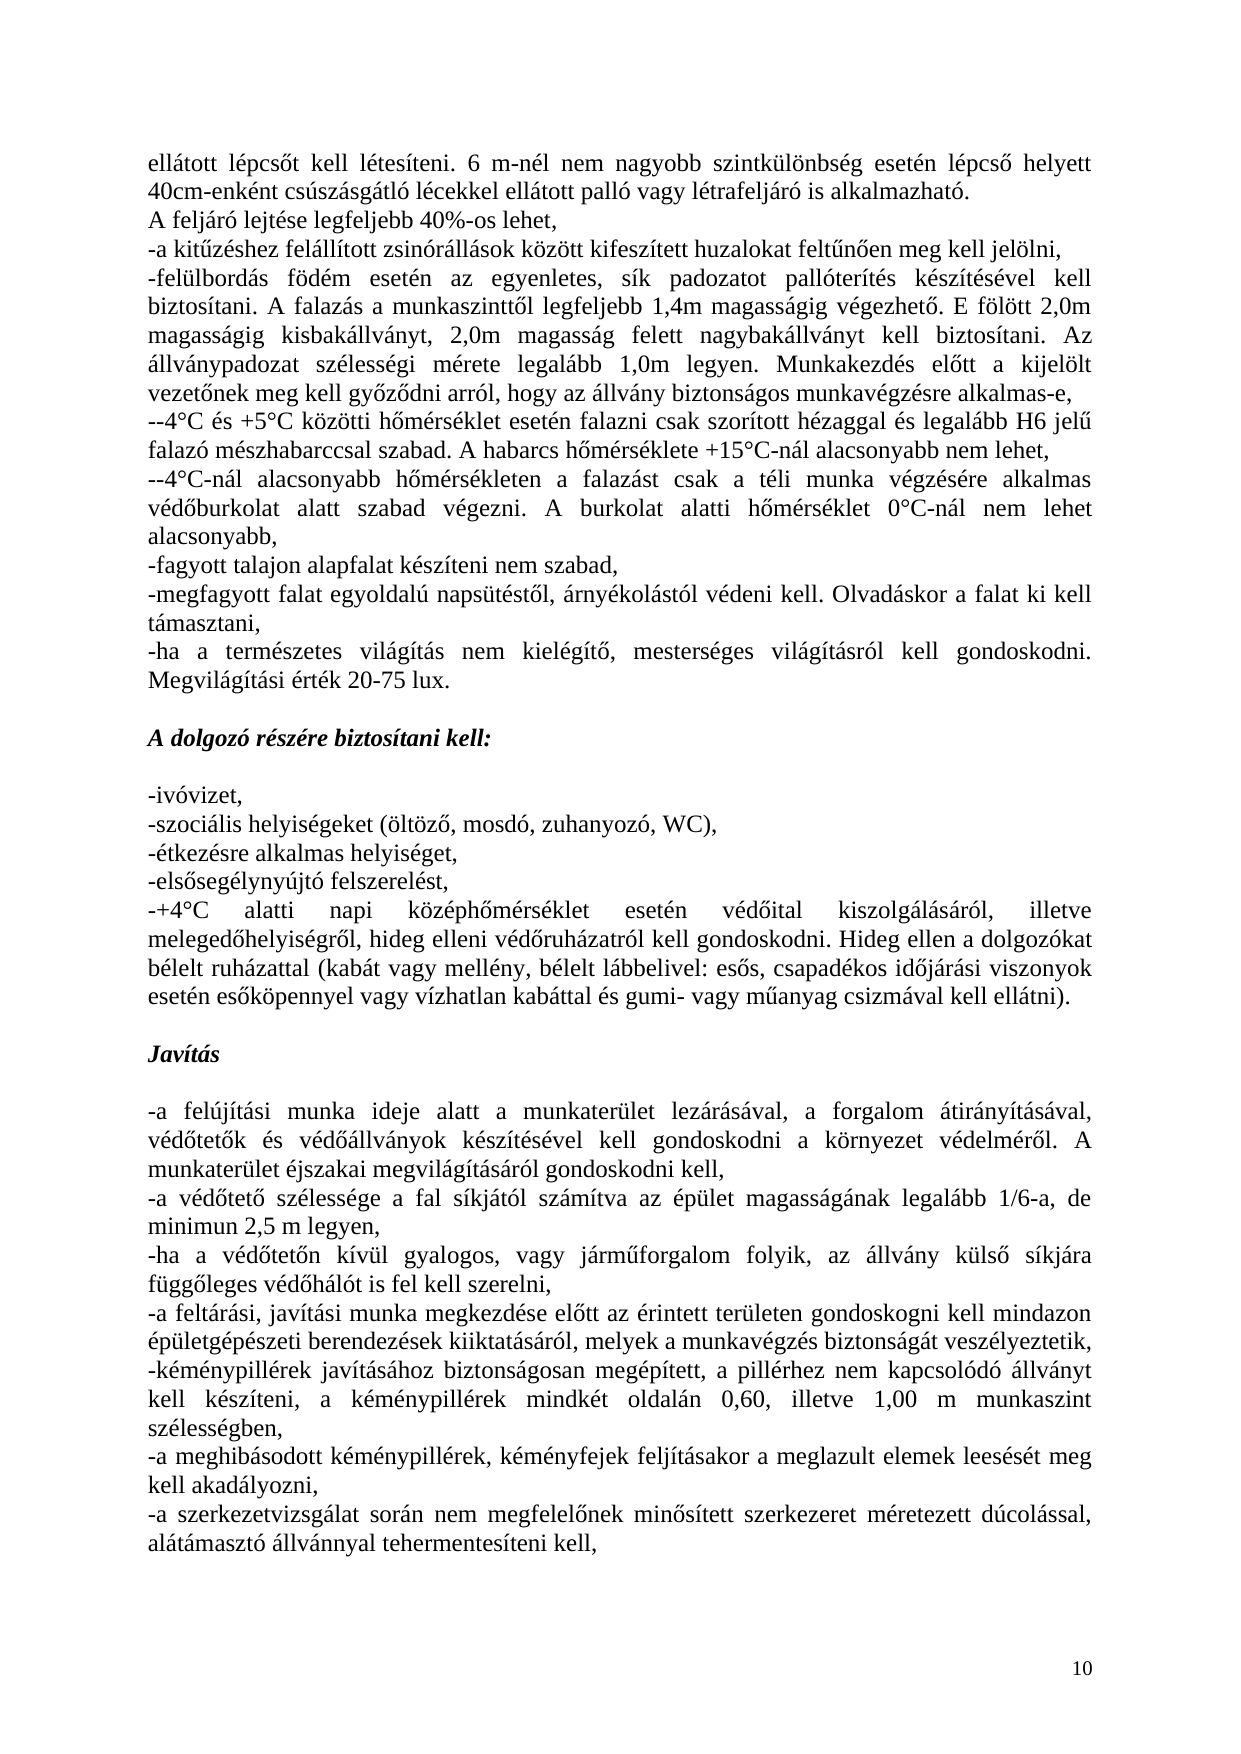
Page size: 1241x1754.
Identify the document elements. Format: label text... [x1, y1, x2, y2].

text -ha a természetes világítás nem kielégítő, mesterséges világításról kell gondoskodni. Megvilágítási érték 20-75 lux. [148, 636, 1093, 694]
text A feljáró lejtése legfeljebb 40%-os lehet, [148, 205, 1093, 234]
text Javítás [148, 1039, 1093, 1068]
text -fagyott talajon alapfalat készíteni nem szabad, [148, 550, 1093, 579]
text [148, 148, 1093, 205]
text -a feltárási, javítási munka megkezdése előtt az érintett területen gondoskogni kell mindazon épületgépészeti berendezések kiiktatásáról, melyek a munkavégzés biztonságát veszélyeztetik, [148, 1298, 1093, 1355]
text -megfagyott falat egyoldalú napsütéstől, árnyékolástól védeni kell. Olvadáskor a falat ki kell támasztani, [148, 579, 1093, 636]
text -+4°C alatti napi középhőmérséklet esetén védőital kiszolgálásáról, illetve melegedőhelyiségről, hideg elleni védőruházatról kell gondoskodni. Hideg ellen a dolgozókat bélelt ruházattal (kabát vagy mellény, bélelt lábbelivel: esős, csapadékos időjárási viszonyok esetén esőköpennyel vagy vízhatlan kabáttal és gumi- vagy műanyag csizmával kell ellátni). [148, 895, 1093, 1010]
text -szociális helyiségeket (öltöző, mosdó, zuhanyozó, WC), [148, 809, 1093, 838]
text -ha a védőtetőn kívül gyalogos, vagy járműforgalom folyik, az állvány külső síkjára függőleges védőhálót is fel kell szerelni, [148, 1240, 1093, 1298]
text -kéménypillérek javításához biztonságosan megépített, a pillérhez nem kapcsolódó állványt kell készíteni, a kéménypillérek mindkét oldalán 0,60, illetve 1,00 m munkaszint szélességben, [148, 1355, 1093, 1441]
text A dolgozó részére biztosítani kell: [148, 723, 1093, 751]
text -a meghibásodott kéménypillérek, kéményfejek feljításakor a meglazult elemek leesését meg kell akadályozni, [148, 1441, 1093, 1499]
text -a felújítási munka ideje alatt a munkaterület lezárásával, a forgalom átirányításával, védőtetők és védőállványok készítésével kell gondoskodni a környezet védelméről. A munkaterület éjszakai megvilágításáról gondoskodni kell, [148, 1096, 1093, 1183]
text -a kitűzéshez felállított zsinórállások között kifeszített huzalokat feltűnően meg kell jelölni, [148, 234, 1093, 263]
text -étkezésre alkalmas helyiséget, [148, 838, 1093, 866]
text -elsősegélynyújtó felszerelést, [148, 866, 1093, 895]
text -a szerkezetvizsgálat során nem megfelelőnek minősített szerkezeret méretezett dúcolással, alátámasztó állvánnyal tehermentesíteni kell, [148, 1499, 1093, 1556]
text -ivóvizet, [148, 780, 1093, 809]
text --4°C és +5°C közötti hőmérséklet esetén falazni csak szorított hézaggal és legalább H6 jelű falazó mészhabarccsal szabad. A habarcs hőmérséklete +15°C-nál alacsonyabb nem lehet, [148, 406, 1093, 464]
text -a védőtető szélessége a fal síkjától számítva az épület magasságának legalább 1/6-a, de minimun 2,5 m legyen, [148, 1183, 1093, 1240]
text -felülbordás födém esetén az egyenletes, sík padozatot pallóterítés készítésével kell biztosítani. A falazás a munkaszinttől legfeljebb 1,4m magasságig végezhető. E fölött 2,0m magasságig kisbakállványt, 2,0m magasság felett nagybakállványt kell biztosítani. Az állványpadozat szélességi mérete legalább 1,0m legyen. Munkakezdés előtt a kijelölt vezetőnek meg kell győződni arról, hogy az állvány biztonságos munkavégzésre alkalmas-e, [148, 263, 1093, 406]
text --4°C-nál alacsonyabb hőmérsékleten a falazást csak a téli munka végzésére alkalmas védőburkolat alatt szabad végezni. A burkolat alatti hőmérséklet 0°C-nál nem lehet alacsonyabb, [148, 464, 1093, 550]
